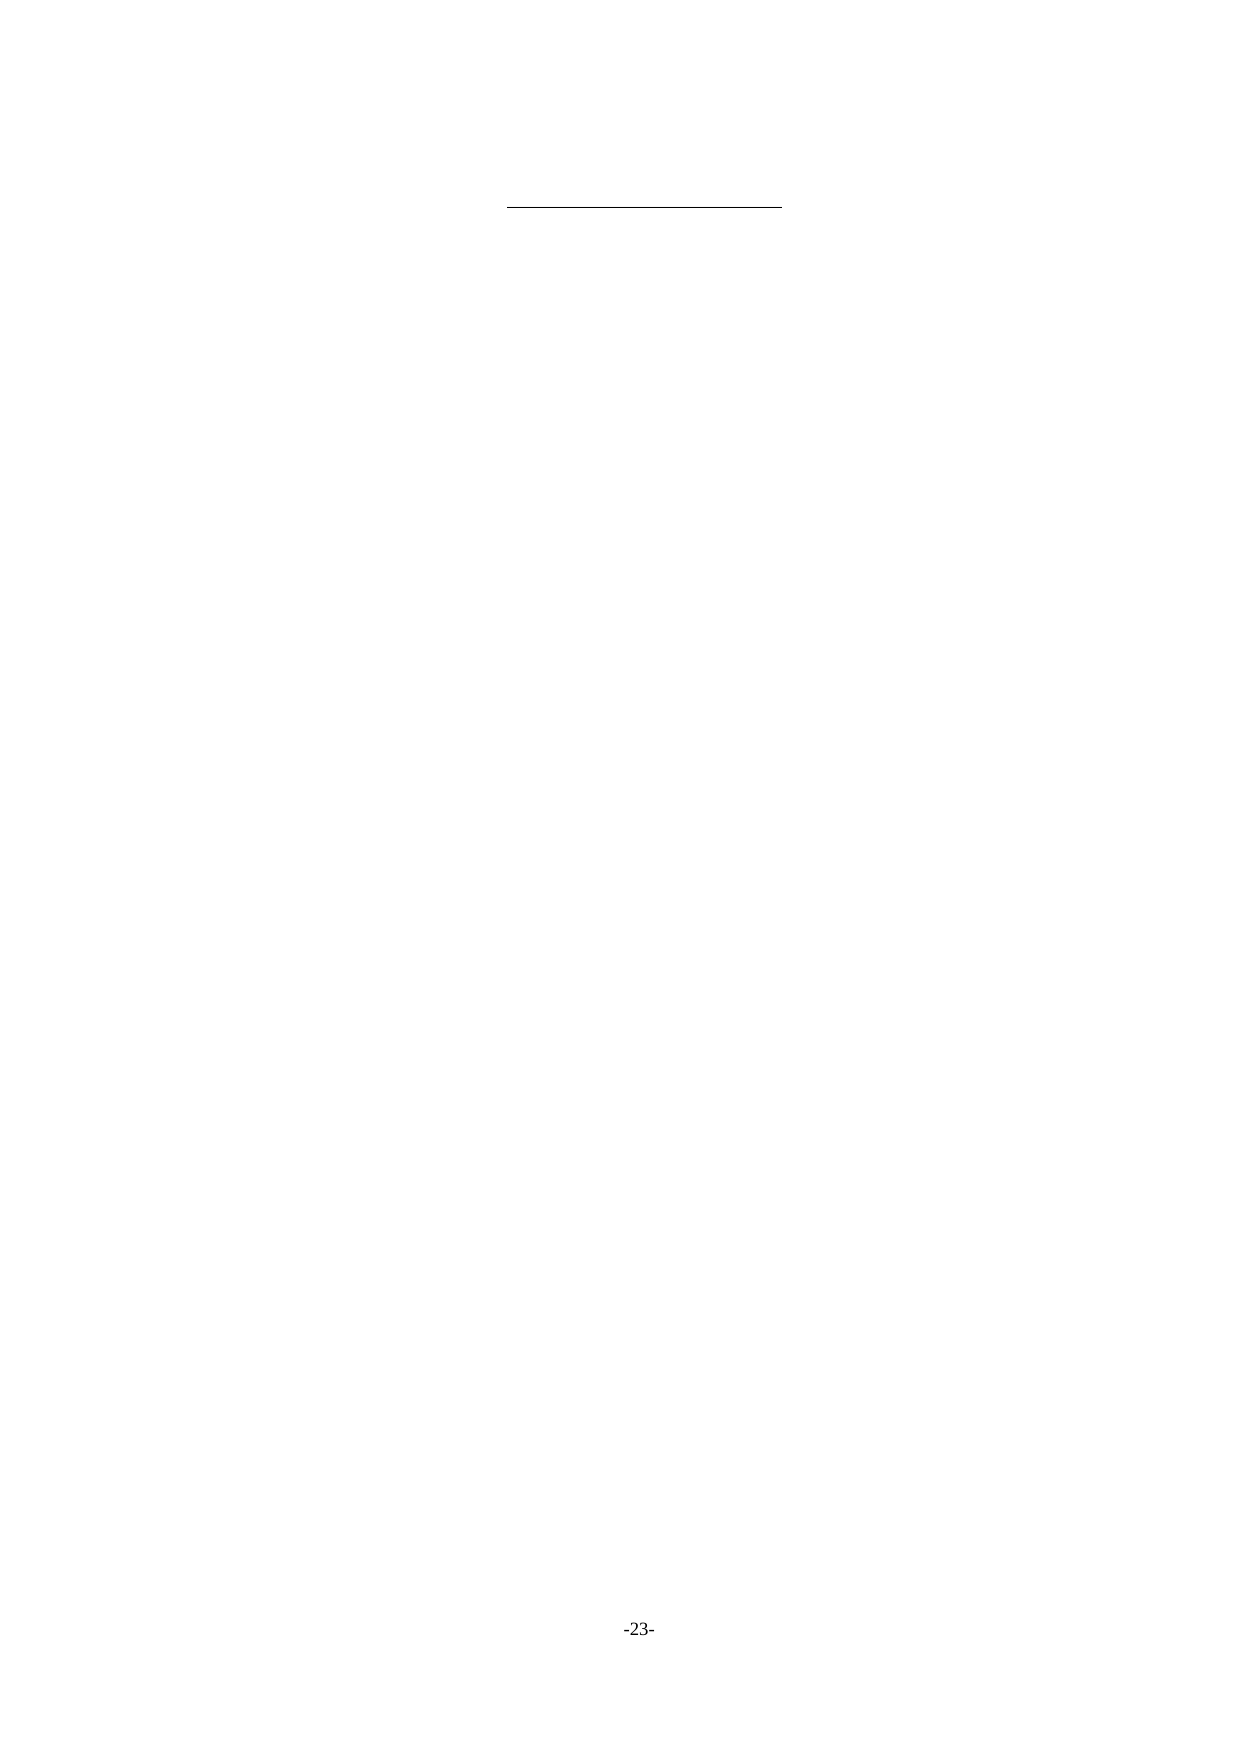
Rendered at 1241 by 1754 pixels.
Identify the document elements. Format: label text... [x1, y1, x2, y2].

text ＿＿＿＿＿＿＿＿＿＿＿ [187, 162, 1053, 227]
